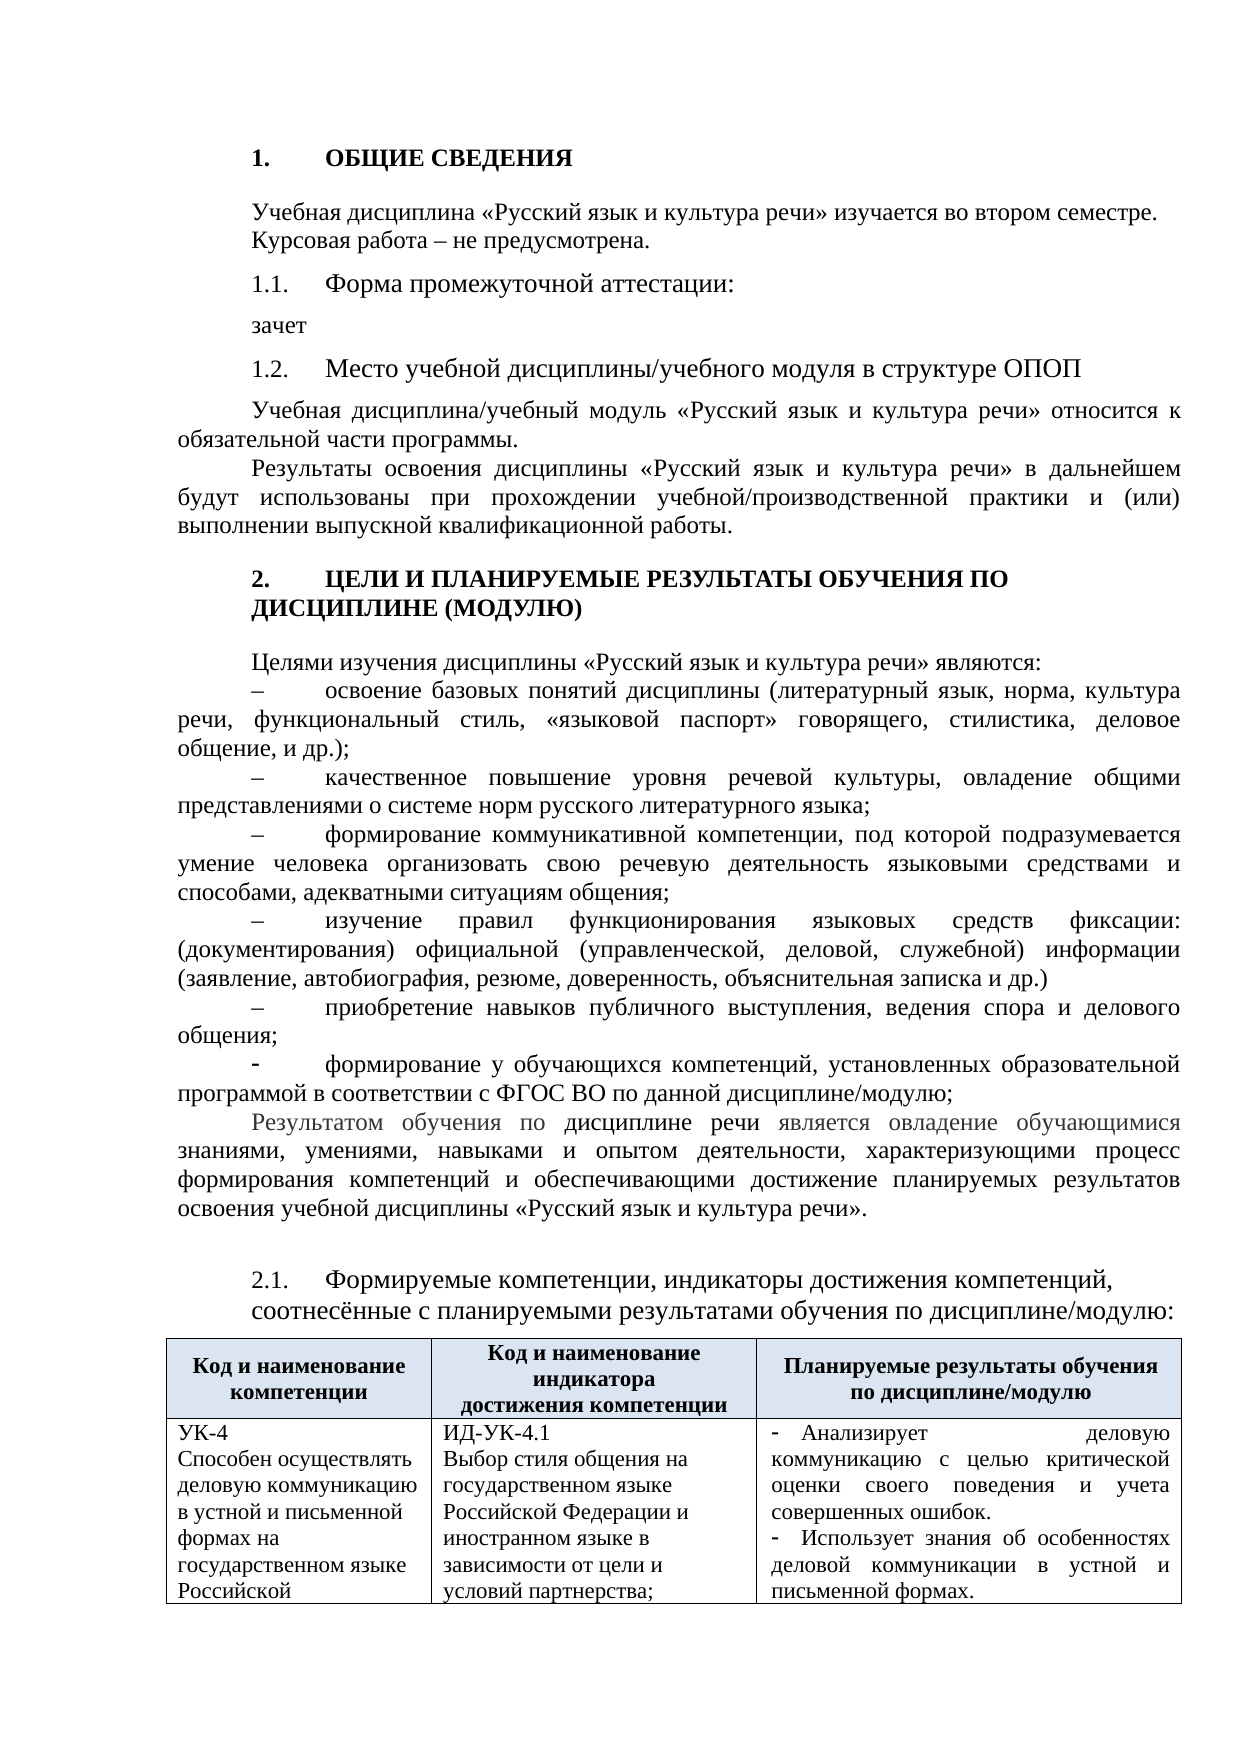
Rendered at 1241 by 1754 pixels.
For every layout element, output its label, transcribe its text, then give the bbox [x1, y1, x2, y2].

subtitle ЦЕЛИ И ПЛАНИРУЕМЫЕ РЕЗУЛЬТАТЫ ОБУЧЕНИЯ ПО ДИСЦИПЛИНЕ (МОДУЛЮ) [251, 564, 1181, 622]
subtitle ОБЩИЕ СВЕДЕНИЯ [251, 143, 1181, 172]
list Учебная дисциплина «Русский язык и культура речи» изучается во втором семестре. [177, 197, 1181, 226]
text зачет [177, 311, 1181, 339]
list изучение правил функционирования языковых средств фиксации: (документирования) официальной (управленческой, деловой, служебной) информации (заявление, автобиография, резюме, доверенность, объяснительная записка и др.) [177, 905, 1181, 992]
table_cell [167, 1419, 431, 1603]
list освоение базовых понятий дисциплины (литературный язык, норма, культура речи, функциональный стиль, «языковой паспорт» говорящего, стилистика, деловое общение, и др.); [177, 675, 1181, 762]
subtitle Формируемые компетенции, индикаторы достижения компетенций, соотнесённые с планируемыми результатами обучения по дисциплине/модулю: [251, 1263, 1181, 1325]
table_header Код и наименование индикатора достижения компетенции [432, 1339, 756, 1418]
subtitle Форма промежуточной аттестации: [251, 267, 1181, 298]
table_header Планируемые результаты обучения по дисциплине/модулю [757, 1339, 1181, 1418]
list формирование коммуникативной компетенции, под которой подразумевается умение человека организовать свою речевую деятельность языковыми средствами и способами, адекватными ситуациям общения; [177, 819, 1181, 905]
subtitle Место учебной дисциплины/учебного модуля в структуре ОПОП [251, 352, 1181, 383]
list Результаты освоения дисциплины «Русский язык и культура речи» в дальнейшем будут использованы при прохождении учебной/производственной практики и (или) выполнении выпускной квалификационной работы. [177, 453, 1181, 539]
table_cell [432, 1419, 756, 1603]
list Учебная дисциплина/учебный модуль «Русский язык и культура речи» относится к обязательной части программы. [177, 395, 1181, 453]
table_header Код и наименование компетенции [167, 1339, 431, 1418]
list формирование у обучающихся компетенций, установленных образовательной программой в соответствии с ФГОС ВО по данной дисциплине/модулю; [177, 1049, 1181, 1107]
list Результатом обучения по дисциплине речи является овладение обучающимися знаниями, умениями, навыками и опытом деятельности, характеризующими процесс формирования компетенций и обеспечивающими достижение планируемых результатов освоения учебной дисциплины «Русский язык и культура речи». [177, 1107, 1181, 1222]
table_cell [757, 1419, 1181, 1603]
list Целями изучения дисциплины «Русский язык и культура речи» являются: [177, 647, 1181, 675]
list качественное повышение уровня речевой культуры, овладение общими представлениями о системе норм русского литературного языка; [177, 762, 1181, 819]
list Курсовая работа – не предусмотрена. [177, 226, 1181, 254]
list приобретение навыков публичного выступления, ведения спора и делового общения; [177, 992, 1181, 1049]
